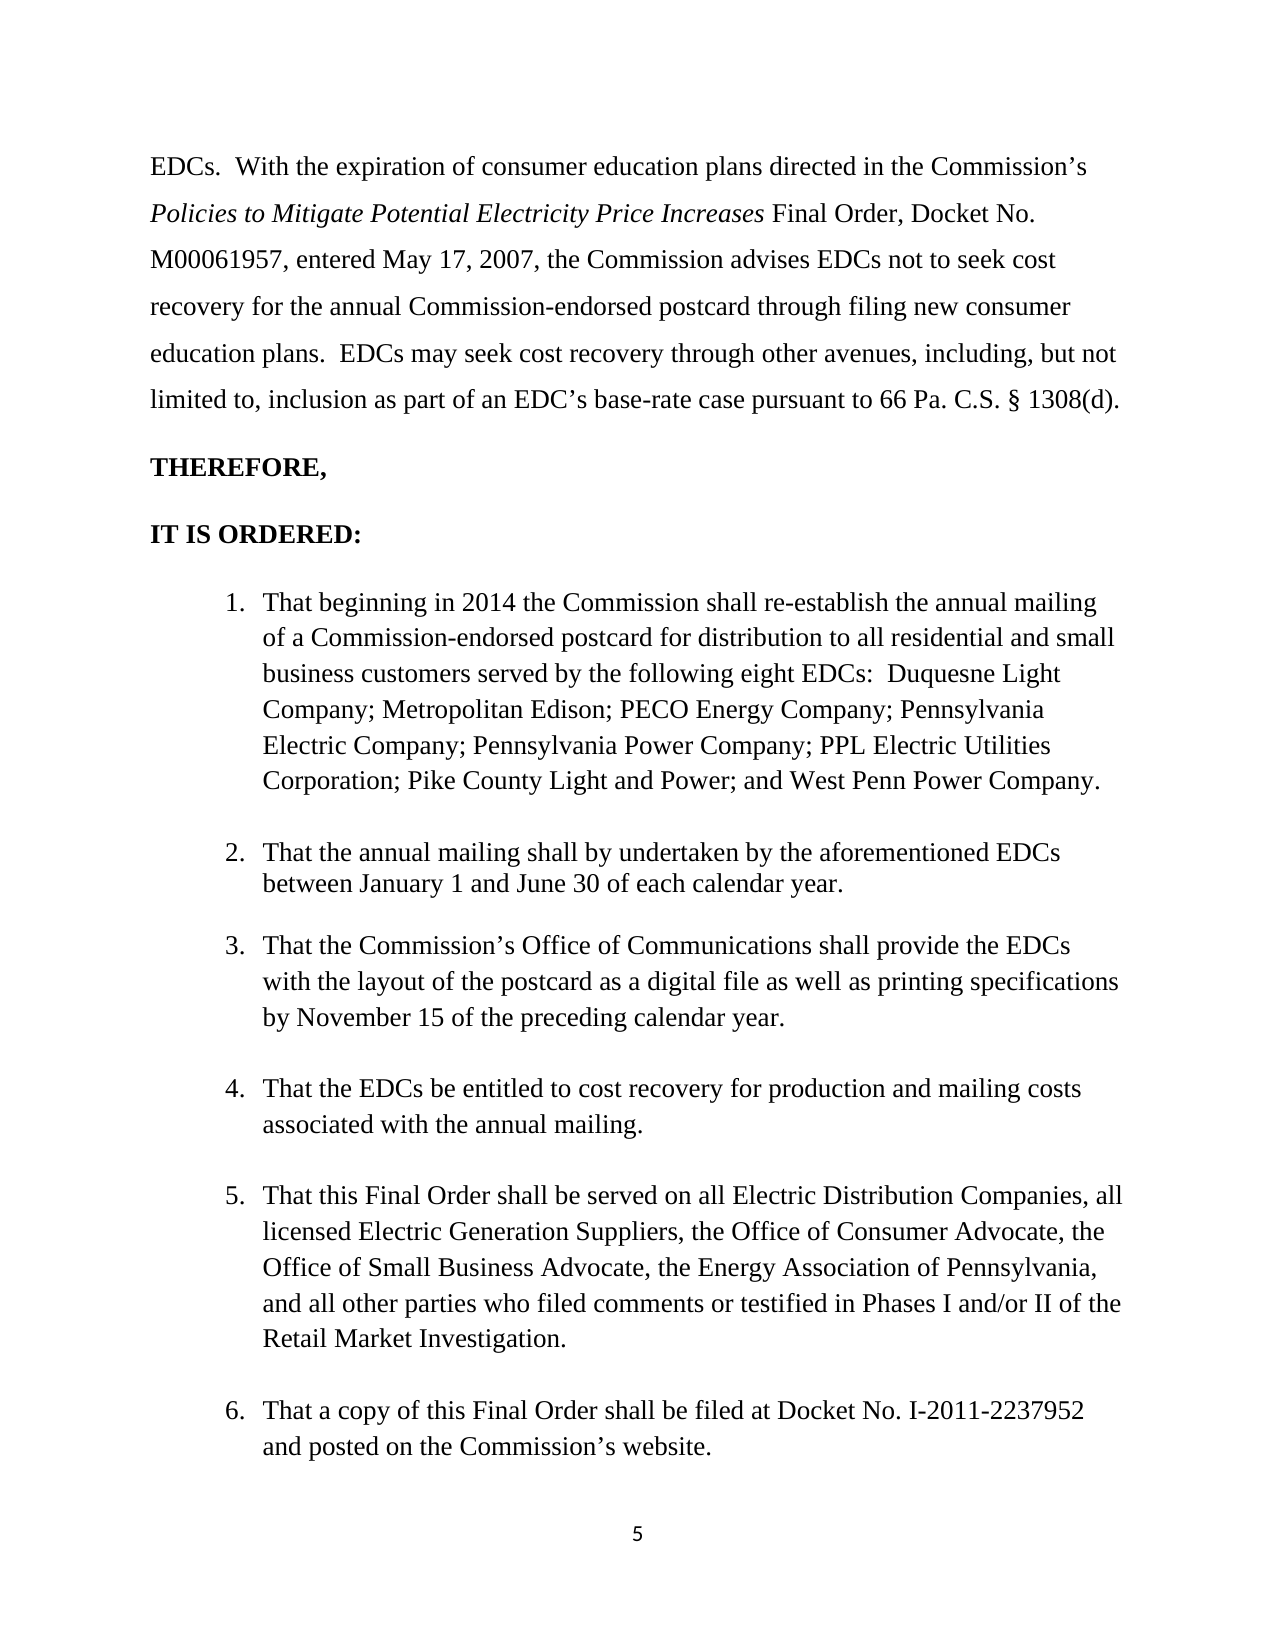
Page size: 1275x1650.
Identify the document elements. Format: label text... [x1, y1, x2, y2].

list That the annual mailing shall by undertaken by the aforementioned EDCs between January 1 and June 30 of each calendar year. [225, 836, 1125, 898]
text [150, 150, 1125, 414]
text THEREFORE, [150, 451, 1125, 482]
list That beginning in 2014 the Commission shall re-establish the annual mailing of a Commission-endorsed postcard for distribution to all residential and small business customers served by the following eight EDCs: Duquesne Light Company; Metropolitan Edison; PECO Energy Company; Pennsylvania Electric Company; Pennsylvania Power Company; PPL Electric Utilities Corporation; Pike County Light and Power; and West Penn Power Company. [225, 586, 1125, 796]
list That a copy of this Final Order shall be filed at Docket No. I-2011-2237952 and posted on the Commission’s website. [225, 1394, 1125, 1461]
text IT IS ORDERED: [150, 518, 1125, 549]
list That the Commission’s Office of Communications shall provide the EDCs with the layout of the postcard as a digital file as well as printing specifications by November 15 of the preceding calendar year. [225, 929, 1125, 1032]
list That this Final Order shall be served on all Electric Distribution Companies, all licensed Electric Generation Suppliers, the Office of Consumer Advocate, the Office of Small Business Advocate, the Energy Association of Pennsylvania, and all other parties who filed comments or testified in Phases I and/or II of the Retail Market Investigation. [225, 1179, 1125, 1353]
list That the EDCs be entitled to cost recovery for production and mailing costs associated with the annual mailing. [225, 1072, 1125, 1139]
